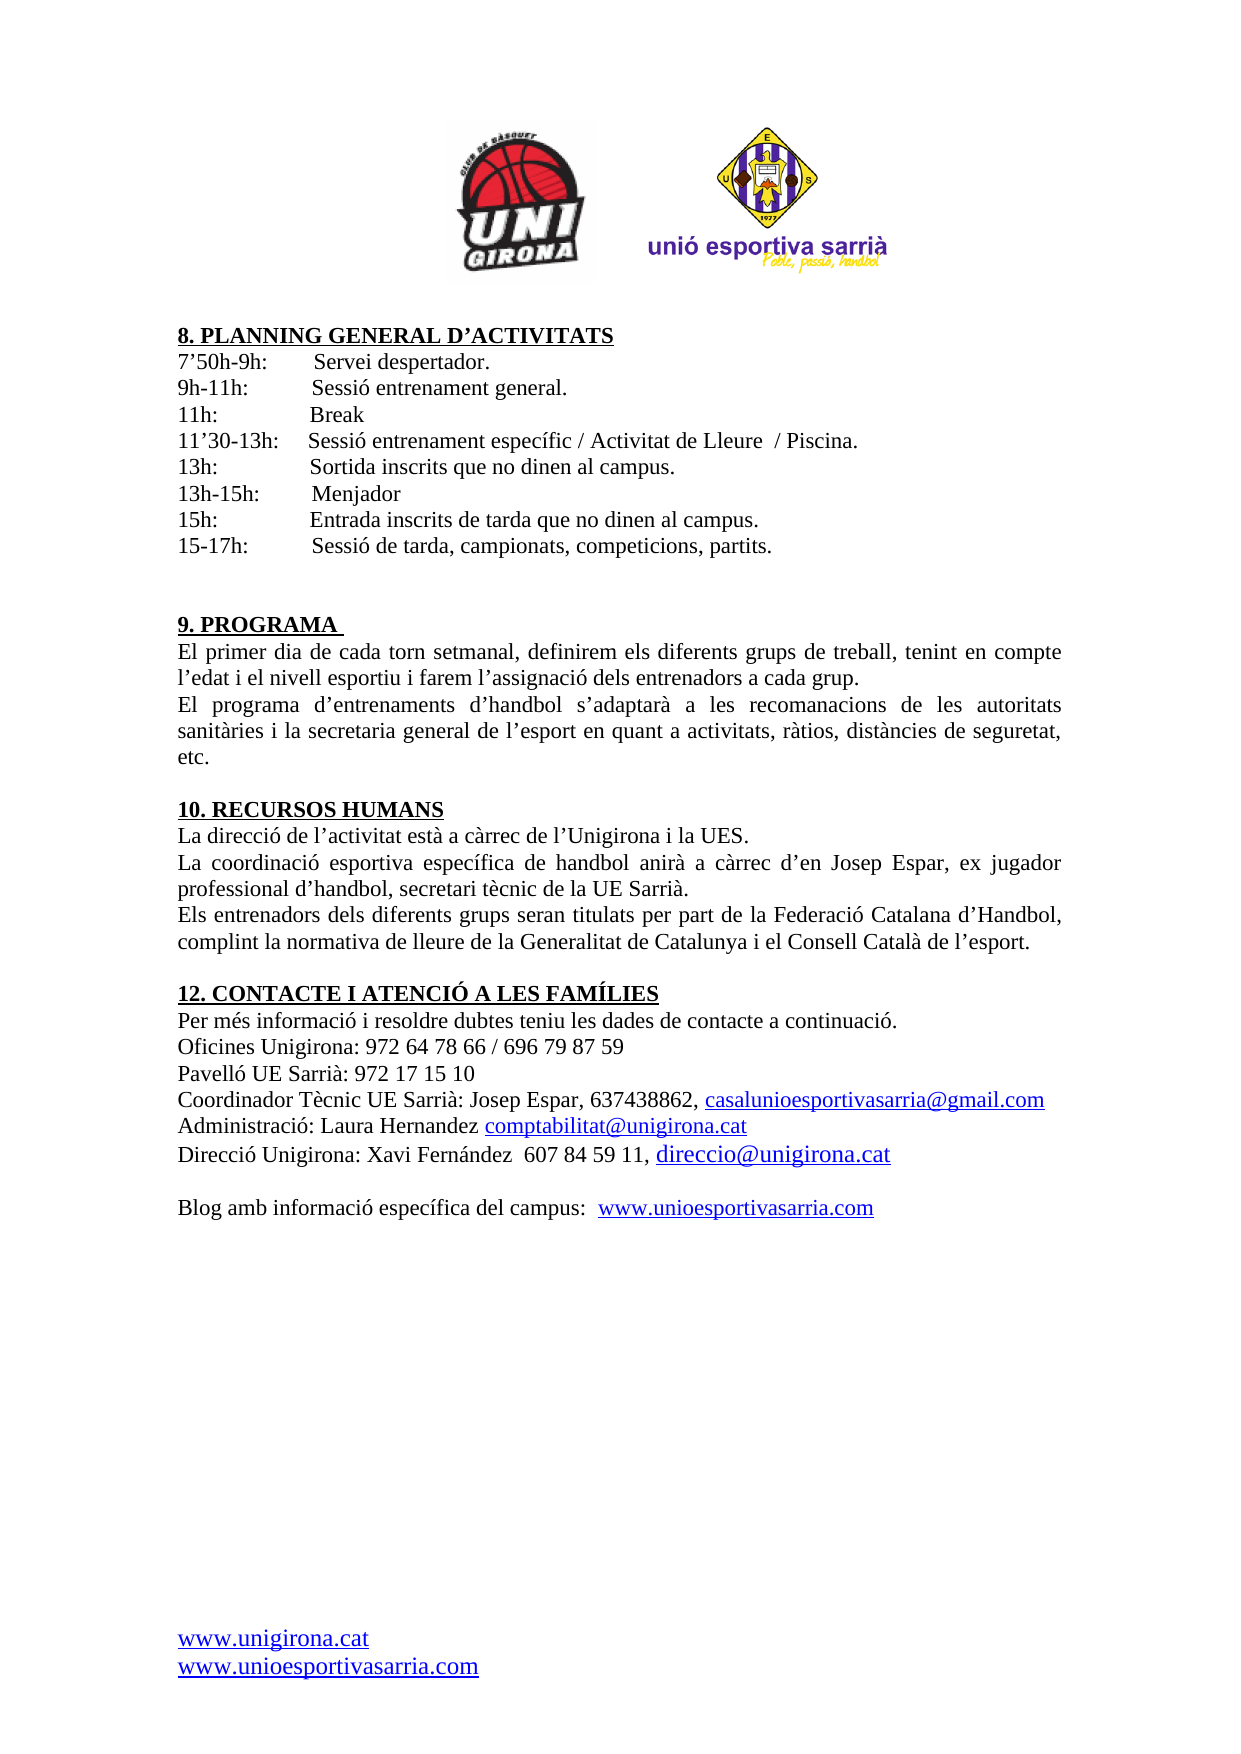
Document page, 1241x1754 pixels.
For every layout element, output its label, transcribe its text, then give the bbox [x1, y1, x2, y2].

text Per més informació i resoldre dubtes teniu les dades de contacte a continuació. [177, 1007, 1063, 1033]
text Pavelló UE Sarrià: 972 17 15 10 [177, 1059, 1063, 1086]
text La direcció de l’activitat està a càrrec de l’Unigirona i la UES. [177, 822, 1063, 849]
picture [639, 102, 899, 284]
text 8. PLANNING GENERAL D’ACTIVITATS [177, 322, 1063, 348]
picture [446, 121, 596, 284]
text 11’30-13h: Sessió entrenament específic / Activitat de Lleure / Piscina. [177, 427, 1063, 453]
text Els entrenadors dels diferents grups seran titulats per part de la Federació Catalana d’Handbol, complint la normativa de lleure de la Generalitat de Catalunya i el Consell Català de l’esport. [177, 901, 1063, 954]
text El programa d’entrenaments d’handbol s’adaptarà a les recomanacions de les autoritats sanitàries i la secretaria general de l’esport en quant a activitats, ràtios, distàncies de seguretat, etc. [177, 691, 1063, 770]
text 9. PROGRAMA [177, 612, 1063, 638]
text 10. RECURSOS HUMANS [177, 796, 1063, 822]
text La coordinació esportiva específica de handbol anirà a càrrec d’en Josep Espar, ex jugador professional d’handbol, secretari tècnic de la UE Sarrià. [177, 849, 1063, 901]
text 13h: Sortida inscrits que no dinen al campus. [177, 453, 1063, 480]
text Blog amb informació específica del campus: www.unioesportivasarria.com [177, 1194, 1063, 1220]
text 15h: Entrada inscrits de tarda que no dinen al campus. [177, 506, 1063, 532]
text Direcció Unigirona: Xavi Fernández 607 84 59 11, direccio@unigirona.cat [177, 1139, 1063, 1167]
text Oficines Unigirona: 972 64 78 66 / 696 79 87 59 [177, 1033, 1063, 1059]
text 13h-15h: Menjador [177, 480, 1063, 506]
text Coordinador Tècnic UE Sarrià: Josep Espar, 637438862, casalunioesportivasarria@gmail.com [177, 1086, 1063, 1112]
text 7’50h-9h: Servei despertador. [177, 348, 1063, 374]
text 15-17h: Sessió de tarda, campionats, competicions, partits. [177, 532, 1063, 559]
text El primer dia de cada torn setmanal, definirem els diferents grups de treball, tenint en compte l’edat i el nivell esportiu i farem l’assignació dels entrenadors a cada grup. [177, 638, 1063, 691]
text 12. CONTACTE I ATENCIÓ A LES FAMÍLIES [177, 981, 1063, 1007]
text Administració: Laura Hernandez comptabilitat@unigirona.cat [177, 1112, 1063, 1139]
text 9h-11h: Sessió entrenament general. [177, 374, 1063, 401]
text 11h: Break [177, 401, 1063, 427]
